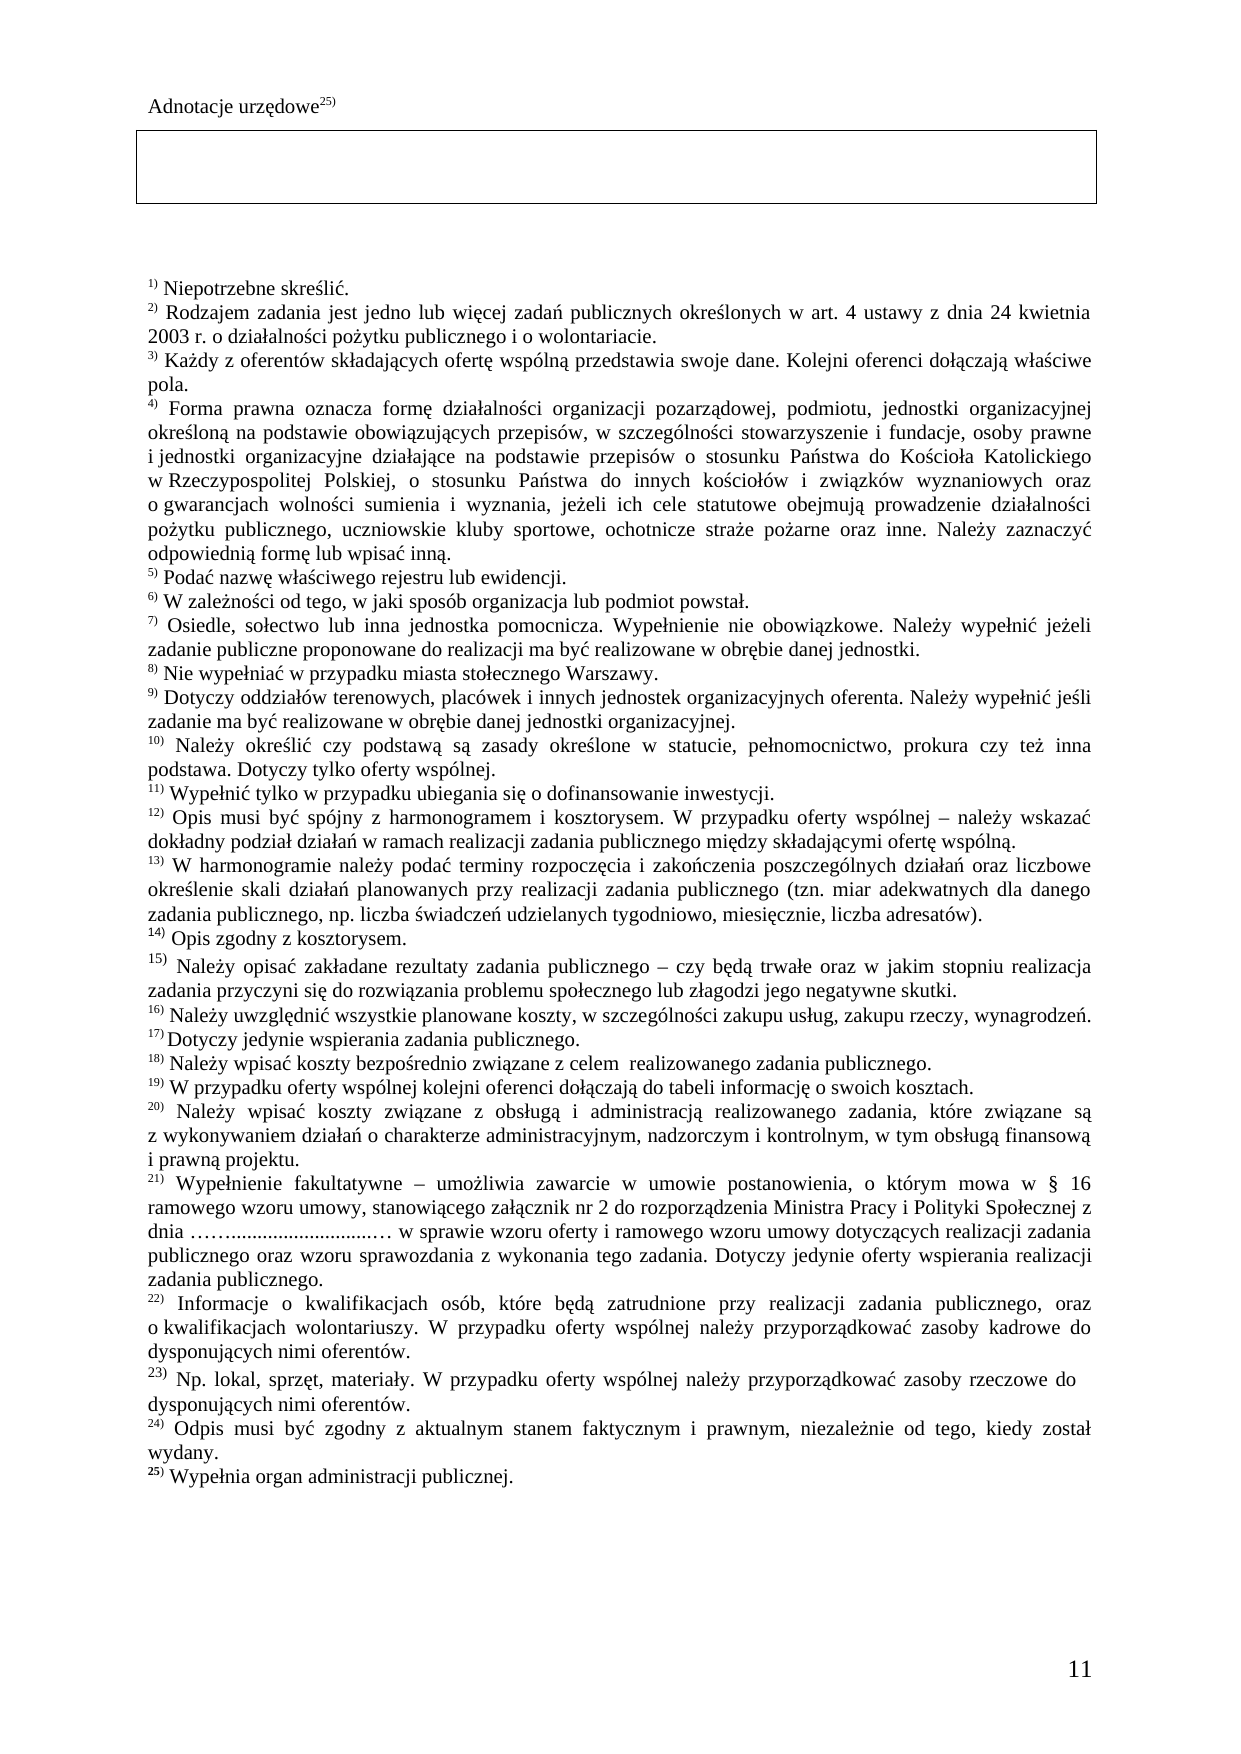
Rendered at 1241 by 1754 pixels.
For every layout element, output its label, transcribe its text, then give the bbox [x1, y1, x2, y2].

text 7) Osiedle, sołectwo lub inna jednostka pomocnicza. Wypełnienie nie obowiązkowe. Należy wypełnić jeżeli zadanie publiczne proponowane do realizacji ma być realizowane w obrębie danej jednostki. [148, 613, 1092, 661]
text 4) Forma prawna oznacza formę działalności organizacji pozarządowej, podmiotu, jednostki organizacyjnej określoną na podstawie obowiązujących przepisów, w szczególności stowarzyszenie i fundacje, osoby prawne i jednostki organizacyjne działające na podstawie przepisów o stosunku Państwa do Kościoła Katolickiego w Rzeczypospolitej Polskiej, o stosunku Państwa do innych kościołów i związków wyznaniowych oraz o gwarancjach wolności sumienia i wyznania, jeżeli ich cele statutowe obejmują prowadzenie działalności pożytku publicznego, uczniowskie kluby sportowe, ochotnicze straże pożarne oraz inne. Należy zaznaczyć odpowiednią formę lub wpisać inną. [148, 396, 1092, 564]
text 3) Każdy z oferentów składających ofertę wspólną przedstawia swoje dane. Kolejni oferenci dołączają właściwe pola. [148, 348, 1092, 396]
text 12) Opis musi być spójny z harmonogramem i kosztorysem. W przypadku oferty wspólnej – należy wskazać dokładny podział działań w ramach realizacji zadania publicznego między składającymi ofertę wspólną. [148, 805, 1092, 853]
text 6) W zależności od tego, w jaki sposób organizacja lub podmiot powstał. [148, 589, 1092, 613]
text 19) W przypadku oferty wspólnej kolejni oferenci dołączają do tabeli informację o swoich kobiorca/Zleceniobiorcy* ferenta, jak i zekazania kkkosztach. [148, 1075, 1092, 1099]
text 15) Należy opisać zakładane rezultaty zadania publicznego – czy będą trwałe oraz w jakim stopniu realizacja zadania przyczyni się do rozwiązania problemu społecznego lub złagodzi jego negatywne skutki. [148, 950, 1092, 1002]
text 20) Należy wpisać koszty związane z obsługą i administracją realizowanego zadania, które związane są z wykonywaniem działań o charakterze administracyjnym, nadzorczym i kontrolnym, w tym obsługą finansową i prawną projektu. [148, 1099, 1092, 1171]
text 18) Należy wpisać koszty bezpośrednio związane z celem realizowanego zadania publicznego. [148, 1051, 1092, 1075]
text 22) Informacje o kwalifikacjach osób, które będą zatrudnione przy realizacji zadania publicznego, oraz o kwalifikacjach wolontariuszy. W przypadku oferty wspólnej należy przyporządkować zasoby kadrowe do dysponujących nimi oferentów. [148, 1291, 1092, 1363]
text 11) Wypełnić tylko w przypadku ubiegania się o dofinansowanie inwestycji. [148, 781, 1092, 805]
table_header [137, 131, 1096, 203]
text 13) W harmonogramie należy podać terminy rozpoczęcia i zakończenia poszczególnych działań oraz liczbowe określenie skali działań planowanych przy realizacji zadania publicznego (tzn. miar adekwatnych dla danego zadania publicznego, np. liczba świadczeń udzielanych tygodniowo, miesięcznie, liczba adresatów). [148, 853, 1092, 926]
text 9) Dotyczy oddziałów terenowych, placówek i innych jednostek organizacyjnych oferenta. Należy wypełnić jeśli zadanie ma być realizowane w obrębie danej jednostki organizacyjnej. [148, 685, 1092, 733]
subtitle 25) Wypełnia organ administracji publicznej. [148, 1464, 1092, 1488]
text 2) Rodzajem zadania jest jedno lub więcej zadań publicznych określonych w art. 4 ustawy z dnia 24 kwietnia 2003 r. o działalności pożytku publicznego i o wolontariacie. [148, 300, 1092, 348]
text 23) Np. lokal, sprzęt, materiały. W przypadku oferty wspólnej należy przyporządkować zasoby rzeczowe do dysponujących nimi oferentów. [148, 1363, 1078, 1416]
text 17) Dotyczy jedynie wspierania zadania publicznego. [148, 1027, 1092, 1051]
text 21) Wypełnienie fakultatywne – umożliwia zawarcie w umowie postanowienia, o którym mowa w § 16 ramowego wzoru umowy, stanowiącego załącznik nr 2 do rozporządzenia Ministra Pracy i Polityki Społecznej z dnia ……...........................… w sprawie wzoru oferty i ramowego wzoru umowy dotyczących realizacji zadania publicznego oraz wzoru sprawozdania z wykonania tego zadania. Dotyczy jedynie oferty wspierania realizacji zadania publicznego. [148, 1171, 1092, 1291]
text 16) Należy uwzględnić wszystkie planowane koszty, w szczególności zakupu usług, zakupu rzeczy, wynagrodzeń. [148, 1002, 1092, 1027]
text Adnotacje urzędowe25) [148, 94, 1092, 118]
text 5) Podać nazwę właściwego rejestru lub ewidencji. [148, 564, 1092, 589]
text 8) Nie wypełniać w przypadku miasta stołecznego Warszawy. [148, 661, 1092, 685]
text 1) Niepotrzebne skreślić. [148, 276, 1092, 300]
text 24) Odpis musi być zgodny z aktualnym stanem faktycznym i prawnym, niezależnie od tego, kiedy został wydany. [148, 1416, 1092, 1464]
text 14) Opis zgodny z kosztorysem. [148, 926, 1092, 950]
text 10) Należy określić czy podstawą są zasady określone w statucie, pełnomocnictwo, prokura czy też inna podstawa. Dotyczy tylko oferty wspólnej. [148, 733, 1092, 781]
